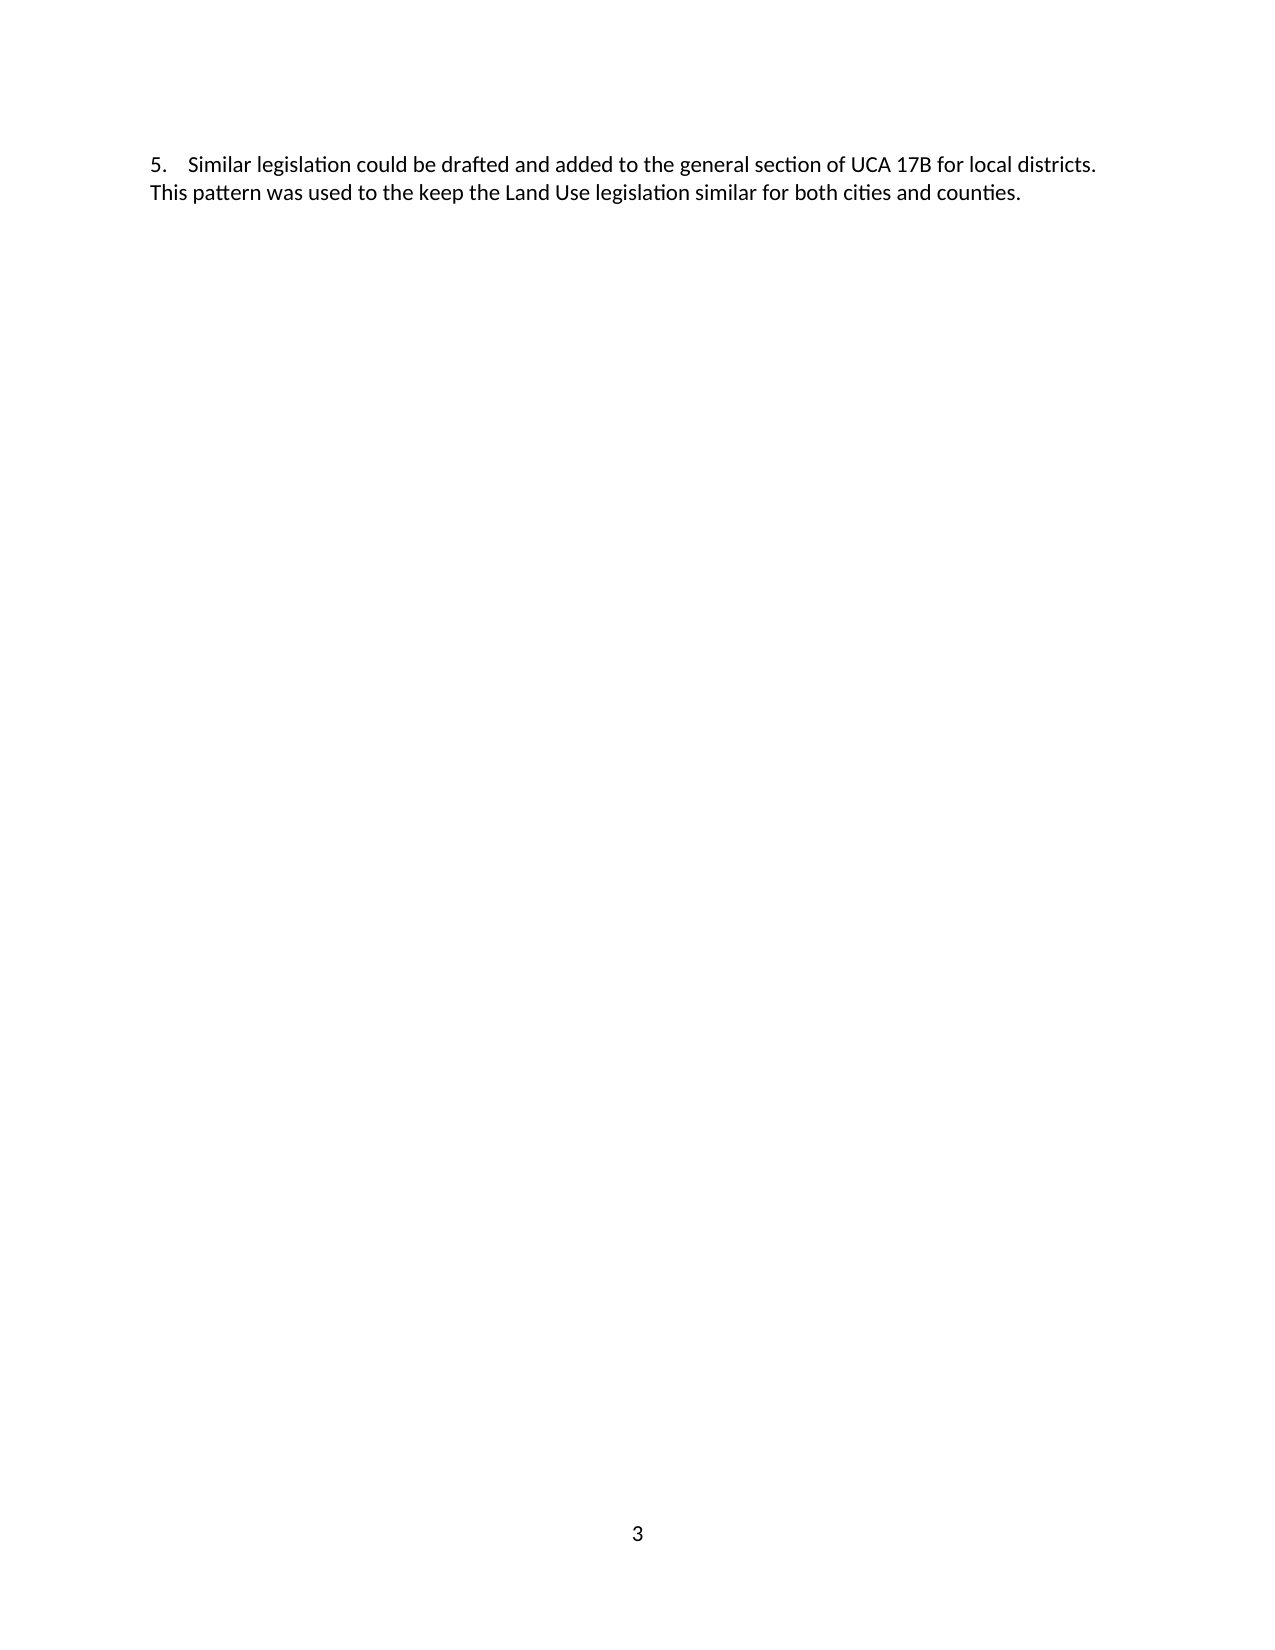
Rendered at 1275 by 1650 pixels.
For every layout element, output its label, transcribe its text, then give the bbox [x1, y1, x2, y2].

text 5. Similar legislation could be drafted and added to the general section of UCA 17B for local districts. This pattern was used to the keep the Land Use legislation similar for both cities and counties. [150, 150, 1125, 206]
